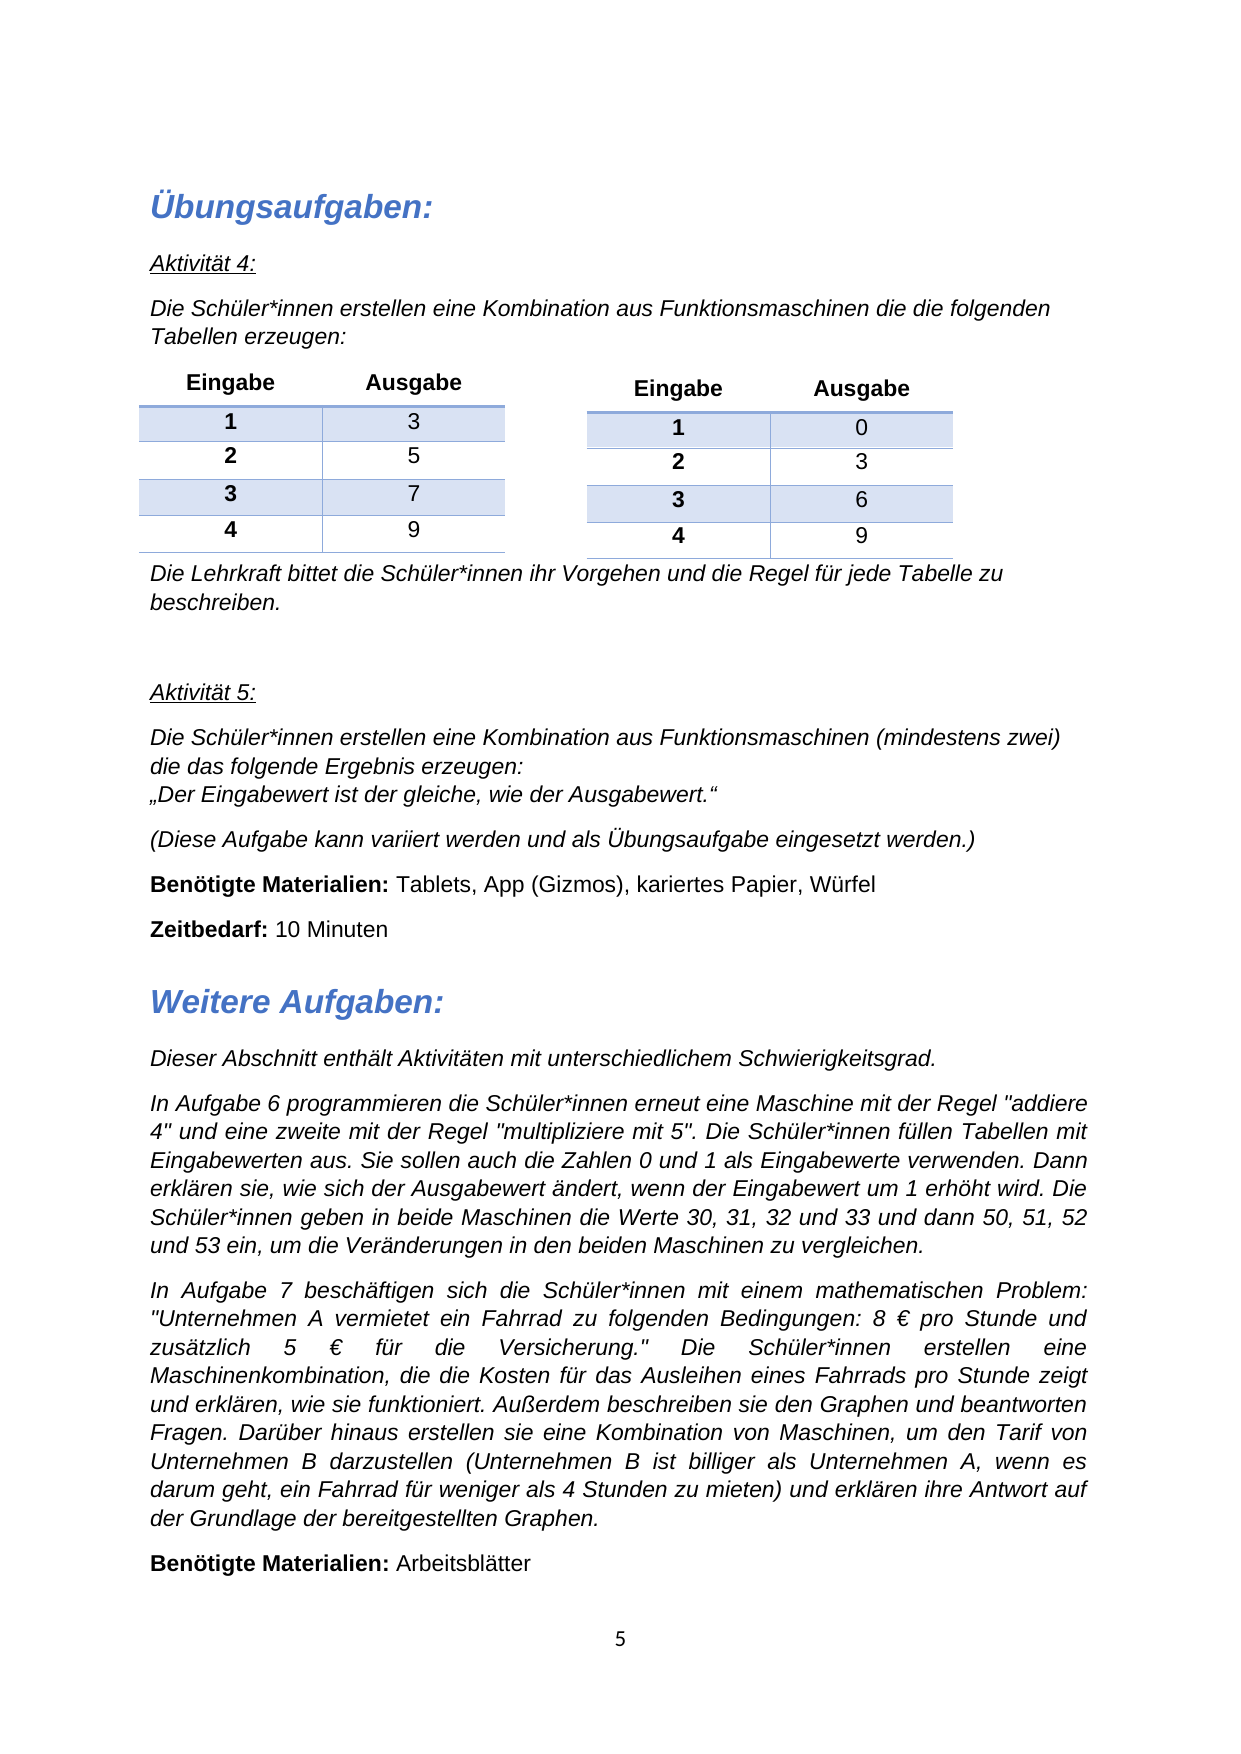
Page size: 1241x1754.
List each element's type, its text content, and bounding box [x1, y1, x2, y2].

table_cell 2 [587, 449, 770, 485]
text Aktivität 4: [150, 250, 1090, 276]
text Aktivität 5: [150, 679, 1090, 705]
table_cell 4 [587, 523, 770, 558]
text (Diese Aufgabe kann variiert werden und als Übungsaufgabe eingesetzt werden.) [150, 826, 1090, 852]
table_header Ausgabe [770, 375, 953, 411]
table_cell 4 [139, 516, 322, 551]
table_cell 7 [323, 480, 505, 515]
table_header Eingabe [587, 375, 770, 411]
table_cell 3 [771, 449, 953, 485]
text Weitere Aufgaben: [150, 982, 1090, 1021]
table_cell 3 [139, 480, 322, 515]
table_cell 1 [139, 408, 322, 441]
text Zeitbedarf: 10 Minuten [150, 916, 1090, 943]
table_cell 3 [323, 408, 505, 441]
table_cell 9 [771, 523, 953, 558]
text Die Schüler*innen erstellen eine Kombination aus Funktionsmaschinen (mindestens zwei) die das folgende Ergebnis erzeugen: [150, 724, 1090, 779]
table_cell 0 [771, 414, 953, 447]
text In Aufgabe 6 programmieren die Schüler*innen erneut eine Maschine mit der Regel "addiere 4" und eine zweite mit der Regel "multipliziere mit 5". Die Schüler*innen füllen Tabellen mit Eingabewerten aus. Sie sollen auch die Zahlen 0 und 1 als Eingabewerte verwenden. Dann erklären sie, wie sich der Ausgabewert ändert, wenn der Eingabewert um 1 erhöht wird. Die Schüler*innen geben in beide Maschinen die Werte 30, 31, 32 und 33 und dann 50, 51, 52 und 53 ein, um die Veränderungen in den beiden Maschinen zu vergleichen. [150, 1090, 1090, 1258]
text „Der Eingabewert ist der gleiche, wie der Ausgabewert.“ [150, 781, 1090, 807]
text Dieser Abschnitt enthält Aktivitäten mit unterschiedlichem Schwierigkeitsgrad. [150, 1044, 1090, 1071]
text In Aufgabe 7 beschäftigen sich die Schüler*innen mit einem mathematischen Problem: "Unternehmen A vermietet ein Fahrrad zu folgenden Bedingungen: 8 € pro Stunde und zusätzlich 5 € für die Versicherung." Die Schüler*innen erstellen eine Maschinenkombination, die die Kosten für das Ausleihen eines Fahrrads pro Stunde zeigt und erklären, wie sie funktioniert. Außerdem beschreiben sie den Graphen und beantworten Fragen. Darüber hinaus erstellen sie eine Kombination von Maschinen, um den Tarif von Unternehmen B darzustellen (Unternehmen B ist billiger als Unternehmen A, wenn es darum geht, ein Fahrrad für weniger als 4 Stunden zu mieten) und erklären ihre Antwort auf der Grundlage der bereitgestellten Graphen. [150, 1277, 1090, 1531]
table_cell 3 [587, 486, 770, 522]
text Die Schüler*innen erstellen eine Kombination aus Funktionsmaschinen die die folgenden Tabellen erzeugen: [150, 295, 1090, 350]
text Die Lehrkraft bittet die Schüler*innen ihr Vorgehen und die Regel für jede Tabelle zu beschreiben. [150, 413, 1090, 615]
text Benötigte Materialien: Tablets, App (Gizmos), kariertes Papier, Würfel [150, 871, 1090, 898]
table_cell 6 [771, 486, 953, 522]
table_header Ausgabe [322, 369, 505, 405]
text Benötigte Materialien: Arbeitsblätter [150, 1549, 1090, 1576]
table_header Eingabe [139, 369, 322, 405]
table_cell 5 [323, 442, 505, 479]
table_cell 1 [587, 414, 770, 447]
table_cell 9 [323, 516, 505, 551]
table_cell 2 [139, 442, 322, 479]
text Übungsaufgaben: [150, 187, 1090, 226]
